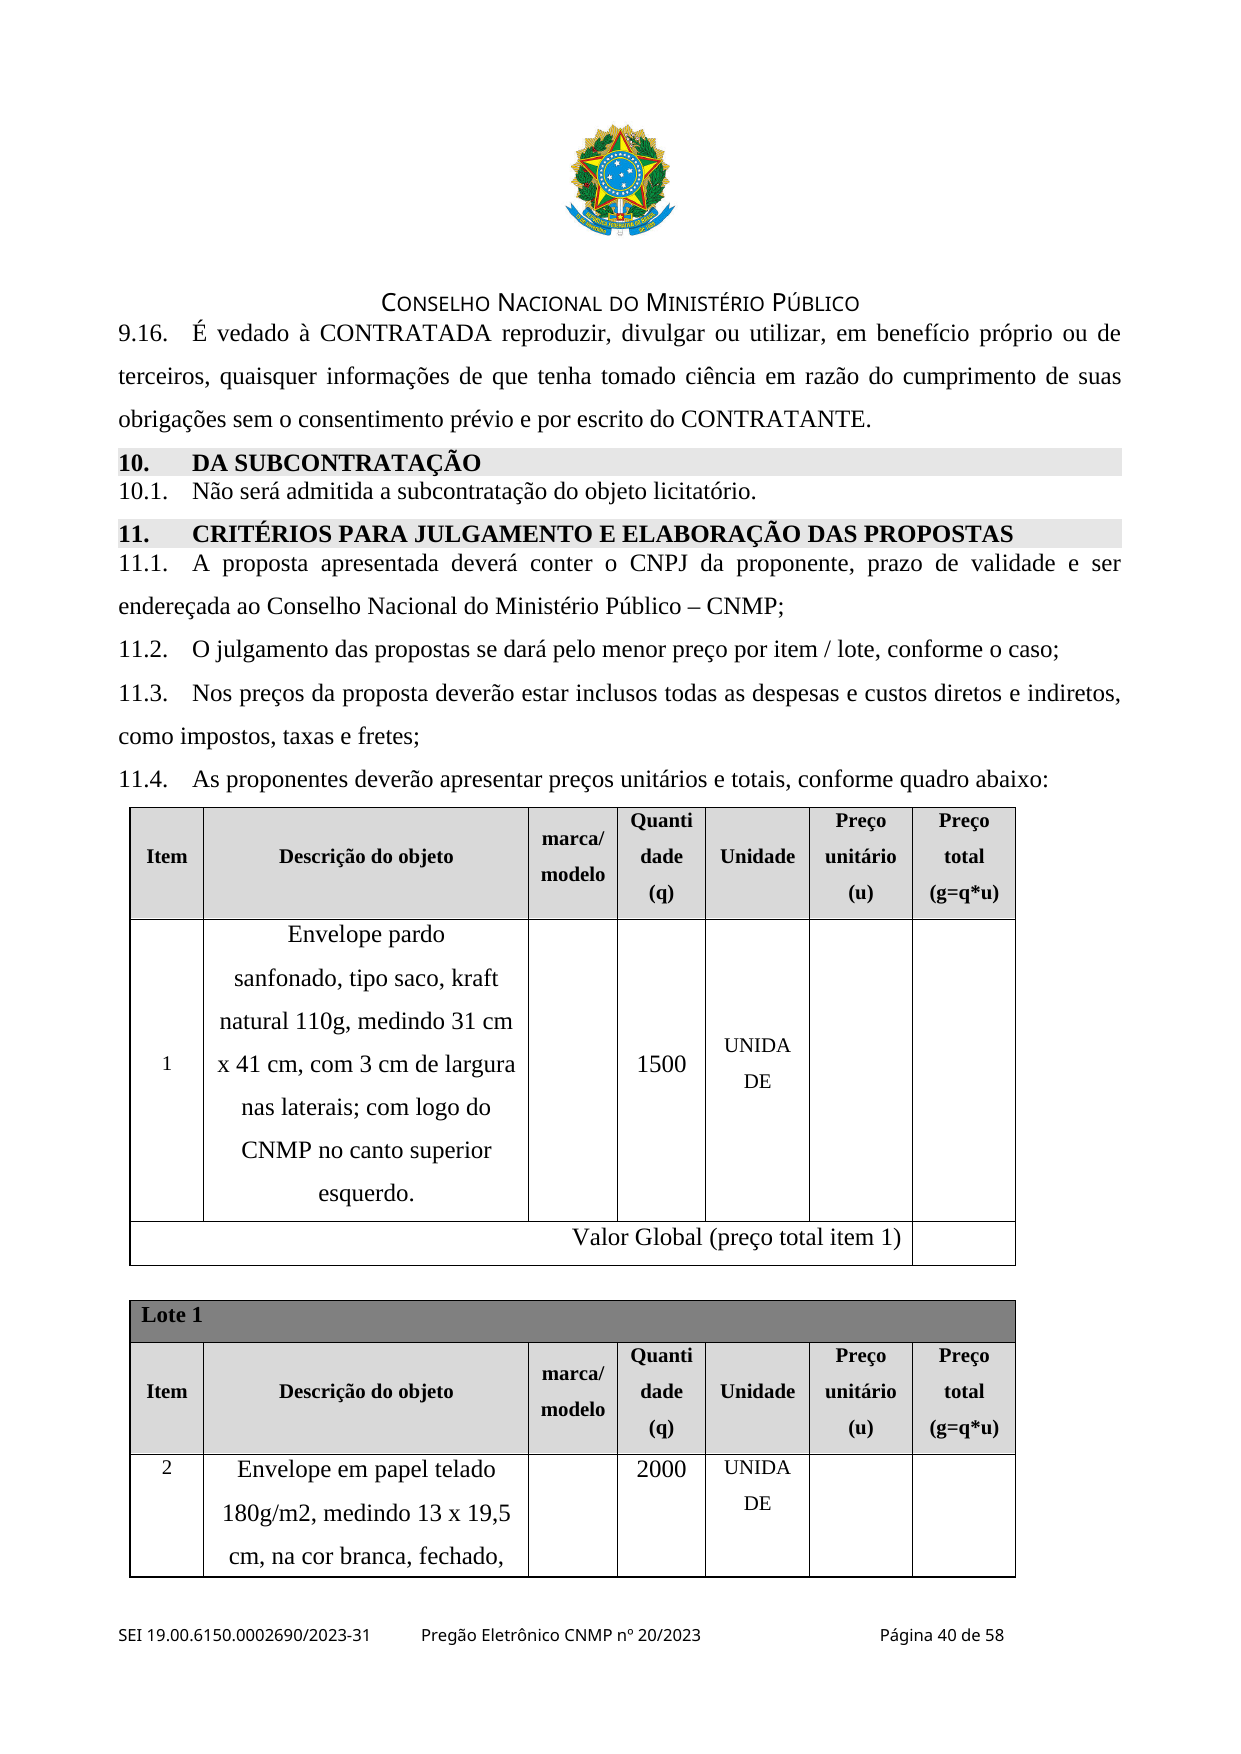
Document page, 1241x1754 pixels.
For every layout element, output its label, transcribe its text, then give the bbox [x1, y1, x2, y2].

table_cell Envelope pardo sanfonado, tipo saco, kraft natural 110g, medindo 31 cm x 41 cm, com 3 cm de largura nas laterais; com logo do CNMP no canto superior esquerdo. [204, 920, 528, 1221]
table_cell UNIDADE [706, 920, 809, 1221]
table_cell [204, 1455, 528, 1576]
table_cell [810, 1455, 912, 1576]
table_header Lote 1 [131, 1301, 1015, 1342]
table_cell [913, 1222, 1015, 1265]
table_header Unidade [706, 808, 809, 918]
table_cell 2000 [618, 1455, 705, 1576]
table_cell [913, 1455, 1015, 1576]
table_cell Item [131, 1343, 203, 1453]
table_cell [810, 920, 912, 1221]
table_cell Descrição do objeto [204, 1343, 528, 1453]
list A proposta apresentada deverá conter o CNPJ da proponente, prazo de validade e ser endereçada ao Conselho Nacional do Ministério Público – CNMP; [118, 548, 1122, 620]
table_cell Unidade [706, 1343, 809, 1453]
table_cell 1 [131, 920, 203, 1221]
list O julgamento das propostas se dará pelo menor preço por item / lote, conforme o caso; [118, 634, 1122, 663]
table_cell marca/modelo [529, 1343, 617, 1453]
table_cell 2 [131, 1455, 203, 1576]
table_cell Quantidade (q) [618, 1343, 705, 1453]
table_cell 1500 [618, 920, 705, 1221]
table_header Item [131, 808, 203, 918]
table_cell Preço total (g=q*u) [913, 1343, 1015, 1453]
list DA SUBCONTRATAÇÃO [118, 448, 1122, 476]
table_cell [913, 920, 1015, 1221]
table_header marca/modelo [529, 808, 617, 918]
table_cell UNIDADE [706, 1455, 809, 1576]
table_cell Preço unitário (u) [810, 1343, 912, 1453]
table_cell Valor Global (preço total item 1) [131, 1222, 912, 1265]
table_cell [529, 1455, 617, 1576]
list É vedado à CONTRATADA reproduzir, divulgar ou utilizar, em benefício próprio ou de terceiros, quaisquer informações de que tenha tomado ciência em razão do cumprimento de suas obrigações sem o consentimento prévio e por escrito do CONTRATANTE. [118, 318, 1122, 433]
table_cell [529, 920, 617, 1221]
table_header Quantidade (q) [618, 808, 705, 918]
list CRITÉRIOS PARA JULGAMENTO E ELABORAÇÃO DAS PROPOSTAS [118, 519, 1122, 548]
list As proponentes deverão apresentar preços unitários e totais, conforme quadro abaixo: [118, 764, 1122, 793]
table_header Preço unitário (u) [810, 808, 912, 918]
list Nos preços da proposta deverão estar inclusos todas as despesas e custos diretos e indiretos, como impostos, taxas e fretes; [118, 678, 1122, 749]
table_header Preço total (g=q*u) [913, 808, 1015, 918]
list Não será admitida a subcontratação do objeto licitatório. [118, 476, 1122, 505]
table_header Descrição do objeto [204, 808, 528, 918]
